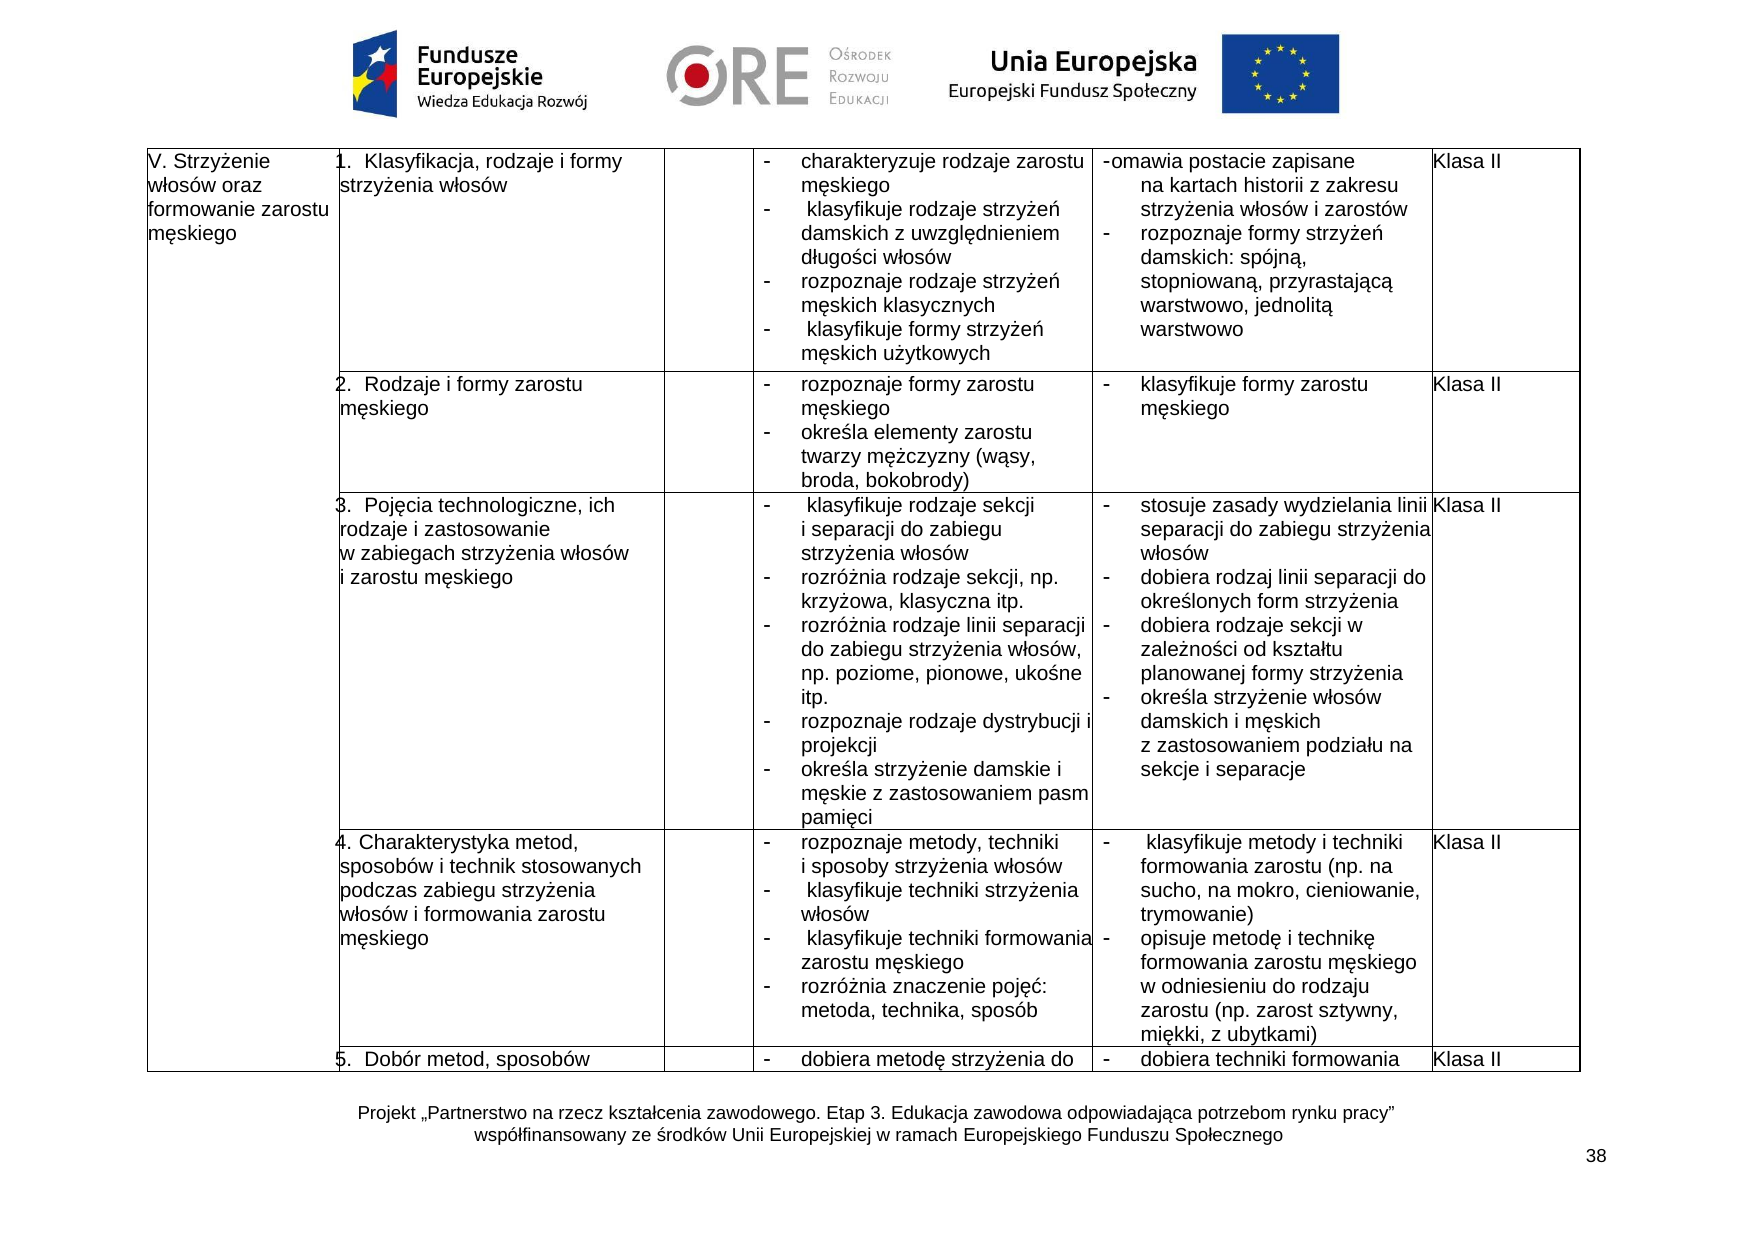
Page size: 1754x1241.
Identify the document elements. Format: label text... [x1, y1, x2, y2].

table_cell [665, 149, 753, 371]
table_cell charakteryzuje rodzaje zarostu męskiego klasyfikuje rodzaje strzyżeń damskich z uwzględnieniem długości włosów rozpoznaje rodzaje strzyżeń męskich klasycznych klasyfikuje formy strzyżeń męskich użytkowych [754, 149, 1092, 371]
table_cell V. Strzyżenie włosów oraz formowanie zarostu męskiego [148, 149, 339, 1071]
table_cell stosuje zasady wydzielania linii separacji do zabiegu strzyżenia włosów dobiera rodzaj linii separacji do określonych form strzyżenia dobiera rodzaje sekcji w zależności od kształtu planowanej formy strzyżenia określa strzyżenie włosów damskich i męskich z zastosowaniem podziału na sekcje i separacje [1093, 493, 1432, 829]
table_cell omawia postacie zapisane na kartach historii z zakresu strzyżenia włosów i zarostów rozpoznaje formy strzyżeń damskich: spójną, stopniowaną, przyrastającą warstwowo, jednolitą warstwowo [1093, 149, 1432, 371]
table_cell Klasyfikacja, rodzaje i formy strzyżenia włosów [340, 149, 664, 371]
table_cell rozpoznaje formy zarostu męskiego określa elementy zarostu twarzy mężczyzny (wąsy, broda, bokobrody) [754, 372, 1092, 492]
table_cell klasyfikuje metody i techniki formowania zarostu (np. na sucho, na mokro, cieniowanie, trymowanie) opisuje metodę i technikę formowania zarostu męskiego w odniesieniu do rodzaju zarostu (np. zarost sztywny, miękki, z ubytkami) [1093, 830, 1432, 1046]
table_cell Dobór metod, sposobów i technik do zabiegów strzyżenia włosów, formowania zarostów oraz włosów dodanych [340, 1047, 664, 1071]
table_cell Klasa II [1433, 1047, 1579, 1071]
table_cell Klasa II [1433, 372, 1579, 492]
table_cell [665, 1047, 753, 1071]
table_cell klasyfikuje rodzaje sekcji i separacji do zabiegu strzyżenia włosów rozróżnia rodzaje sekcji, np. krzyżowa, klasyczna itp. rozróżnia rodzaje linii separacji do zabiegu strzyżenia włosów, np. poziome, pionowe, ukośne itp. rozpoznaje rodzaje dystrybucji i projekcji określa strzyżenie damskie i męskie z zastosowaniem pasm pamięci [754, 493, 1092, 829]
table_cell Charakterystyka metod, sposobów i technik stosowanych podczas zabiegu strzyżenia włosów i formowania zarostu męskiego [340, 830, 664, 1046]
table_cell Klasa II [1433, 493, 1579, 829]
table_cell [665, 493, 753, 829]
table_cell Klasa II [1433, 149, 1579, 371]
table_cell Rodzaje i formy zarostu męskiego [340, 372, 664, 492]
table_cell klasyfikuje formy zarostu męskiego [1093, 372, 1432, 492]
table_cell Klasa II [1433, 830, 1579, 1046]
table_cell rozpoznaje metody, techniki i sposoby strzyżenia włosów klasyfikuje techniki strzyżenia włosów klasyfikuje techniki formowania zarostu męskiego rozróżnia znaczenie pojęć: metoda, technika, sposób [754, 830, 1092, 1046]
table_cell [665, 372, 753, 492]
picture [331, 8, 1366, 139]
table_cell Pojęcia technologiczne, ich rodzaje i zastosowanie w zabiegach strzyżenia włosów i zarostu męskiego [340, 493, 664, 829]
table_cell [665, 830, 753, 1046]
